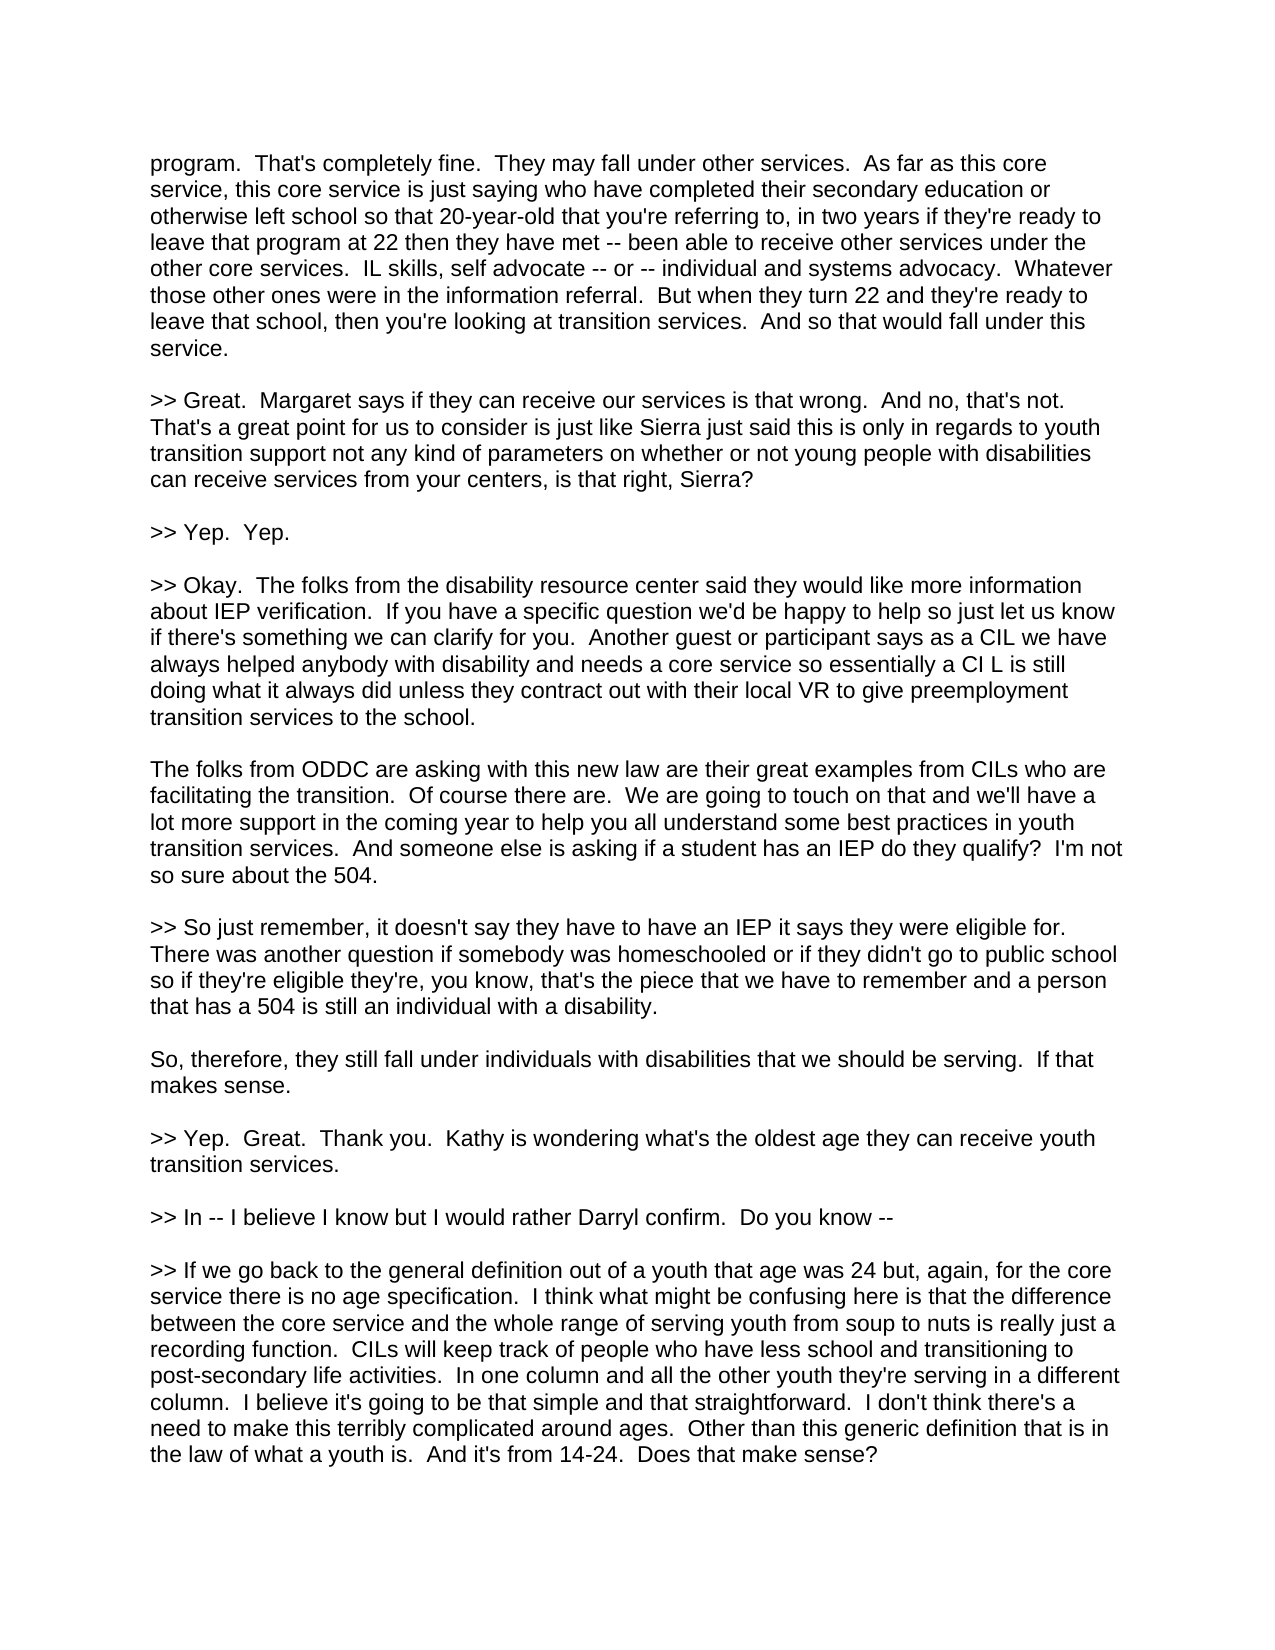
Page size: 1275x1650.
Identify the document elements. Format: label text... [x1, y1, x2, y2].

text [150, 150, 1125, 361]
text >> In -- I believe I know but I would rather Darryl confirm. Do you know -- [150, 1204, 1125, 1231]
text >> Okay. The folks from the disability resource center said they would like more information about IEP verification. If you have a specific question we'd be happy to help so just let us know if there's something we can clarify for you. Another guest or participant says as a CIL we have always helped anybody with disability and needs a core service so essentially a CI L is still doing what it always did unless they contract out with their local VR to give preemployment transition services to the school. [150, 572, 1125, 730]
text >> Yep. Great. Thank you. Kathy is wondering what's the oldest age they can receive youth transition services. [150, 1125, 1125, 1178]
text >> Yep. Yep. [150, 519, 1125, 545]
text The folks from ODDC are asking with this new law are their great examples from CILs who are facilitating the transition. Of course there are. We are going to touch on that and we'll have a lot more support in the coming year to help you all understand some best practices in youth transition services. And someone else is asking if a student has an IEP do they qualify? I'm not so sure about the 504. [150, 756, 1125, 888]
text >> So just remember, it doesn't say they have to have an IEP it says they were eligible for. There was another question if somebody was homeschooled or if they didn't go to public school so if they're eligible they're, you know, that's the piece that we have to remember and a person that has a 504 is still an individual with a disability. [150, 914, 1125, 1020]
text So, therefore, they still fall under individuals with disabilities that we should be serving. If that makes sense. [150, 1046, 1125, 1099]
text >> Great. Margaret says if they can receive our services is that wrong. And no, that's not. That's a great point for us to consider is just like Sierra just said this is only in regards to youth transition support not any kind of parameters on whether or not young people with disabilities can receive services from your centers, is that right, Sierra? [150, 387, 1125, 493]
text >> If we go back to the general definition out of a youth that age was 24 but, again, for the core service there is no age specification. I think what might be confusing here is that the difference between the core service and the whole range of serving youth from soup to nuts is really just a recording function. CILs will keep track of people who have less school and transitioning to post-secondary life activities. In one column and all the other youth they're serving in a different column. I believe it's going to be that simple and that straightforward. I don't think there's a need to make this terribly complicated around ages. Other than this generic definition that is in the law of what a youth is. And it's from 14-24. Does that make sense? [150, 1257, 1125, 1468]
